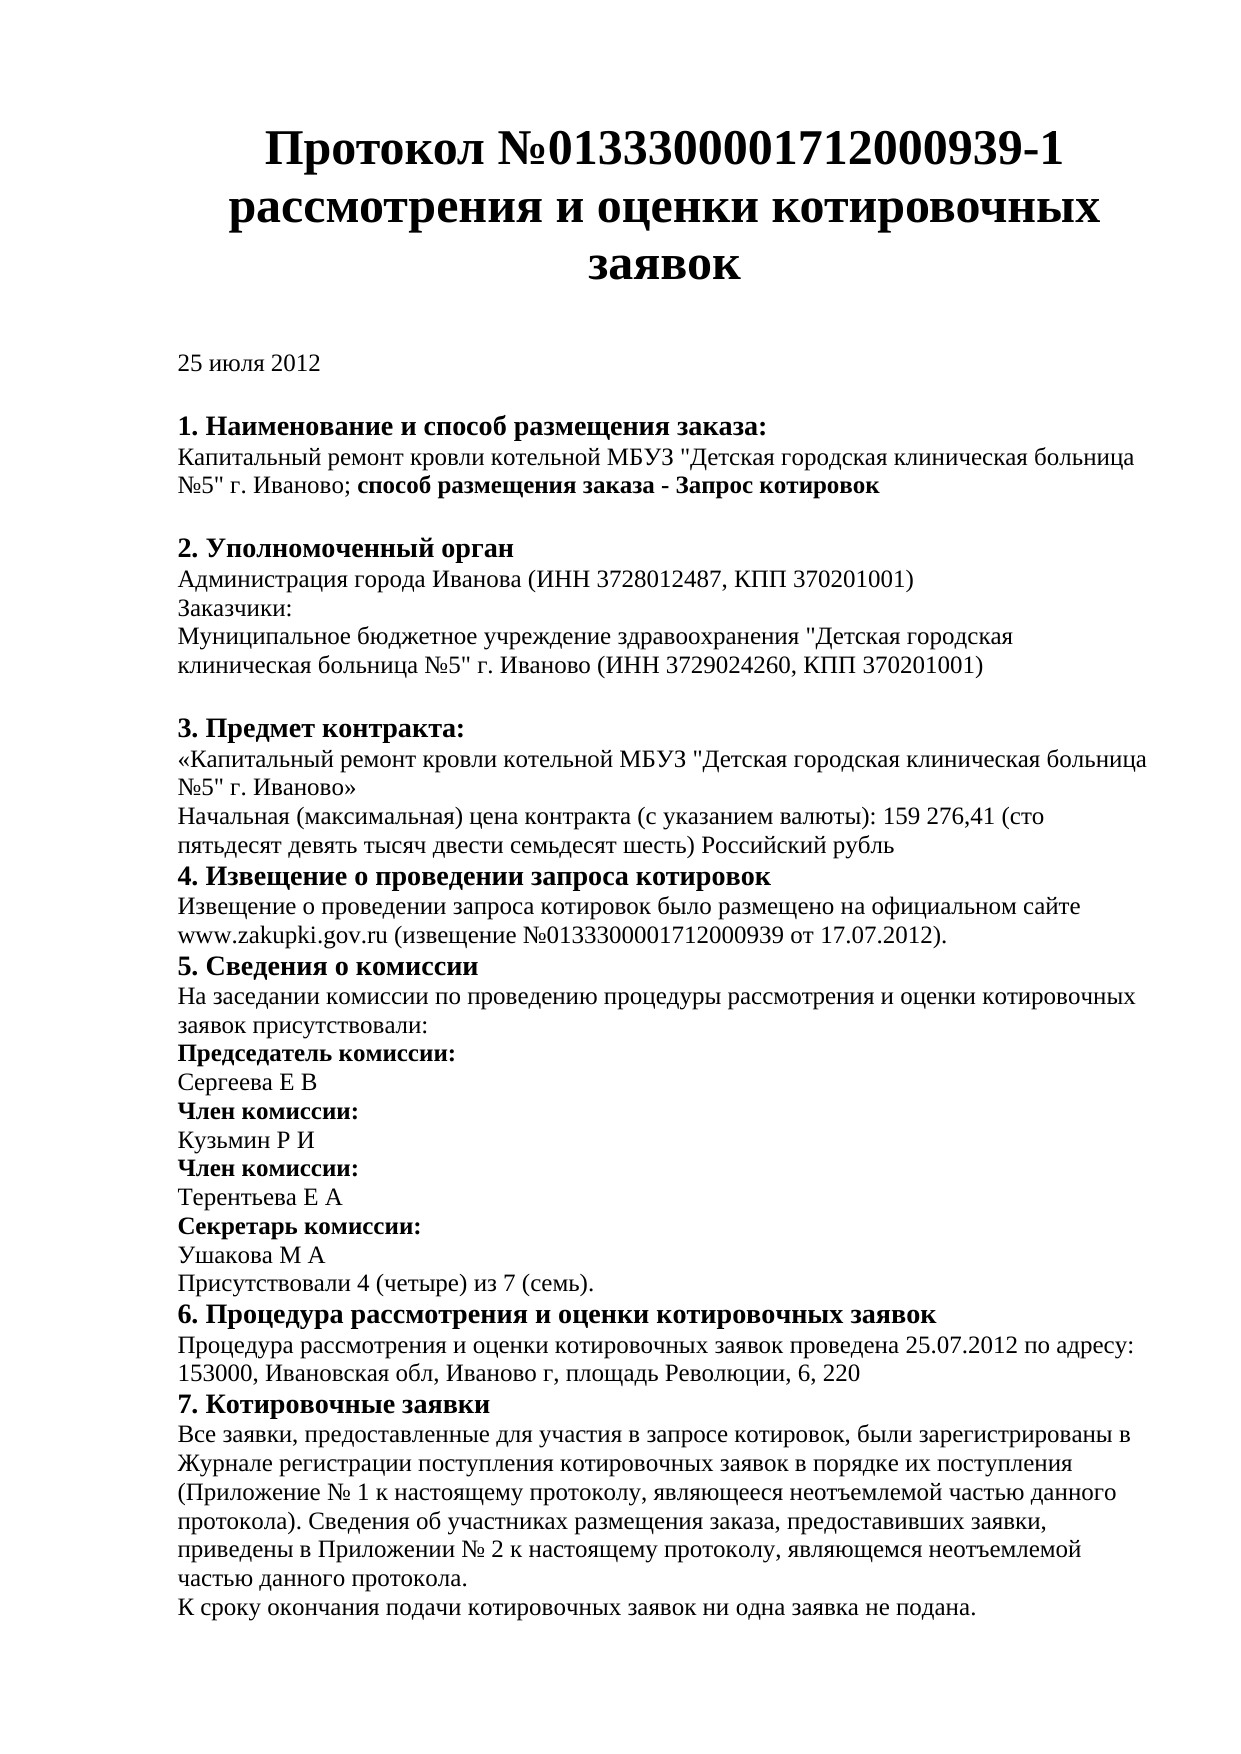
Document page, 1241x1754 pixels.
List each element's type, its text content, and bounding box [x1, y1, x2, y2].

text 2. Уполномоченный орган [177, 532, 1152, 564]
text На заседании комиссии по проведению процедуры рассмотрения и оценки котировочных заявок присутствовали: [177, 981, 1152, 1038]
text 7. Котировочные заявки [177, 1387, 1152, 1419]
text Процедура рассмотрения и оценки котировочных заявок проведена 25.07.2012 по адресу: 153000, Ивановская обл, Иваново г, площадь Революции, 6, 220 [177, 1330, 1152, 1387]
text 5. Сведения о комиссии [177, 949, 1152, 981]
text 6. Процедура рассмотрения и оценки котировочных заявок [177, 1297, 1152, 1330]
text Председатель комиссии: Сергеева Е В [177, 1038, 1152, 1096]
text Муниципальное бюджетное учреждение здравоохранения "Детская городская клиническая больница №5" г. Иваново (ИНН 3729024260, КПП 370201001) [177, 621, 1152, 679]
text Заказчики: [177, 593, 1152, 621]
text К сроку окончания подачи котировочных заявок ни одна заявка не подана. [177, 1592, 1152, 1621]
text «Капитальный ремонт кровли котельной МБУЗ "Детская городская клиническая больница №5" г. Иваново» Начальная (максимальная) цена контракта (с указанием валюты): 159 276,41 (сто пятьдесят девять тысяч двести семьдесят шесть) Российский рубль [177, 744, 1152, 859]
text 3. Предмет контракта: [177, 711, 1152, 744]
text рассмотрения и оценки котировочных заявок [177, 176, 1152, 291]
text 1. Наименование и способ размещения заказа: [177, 409, 1152, 442]
text Протокол №0133300001712000939-1 [177, 118, 1152, 176]
text Секретарь комиссии: Ушакова М А [177, 1211, 1152, 1268]
text Администрация города Иванова (ИНН 3728012487, КПП 370201001) [177, 564, 1152, 593]
text Член комиссии: Терентьева Е А [177, 1153, 1152, 1211]
text Член комиссии: Кузьмин Р И [177, 1096, 1152, 1153]
text 25 июля 2012 [177, 319, 1152, 377]
text Присутствовали 4 (четыре) из 7 (семь). [177, 1268, 1152, 1297]
text 4. Извещение о проведении запроса котировок [177, 859, 1152, 891]
text Все заявки, предоставленные для участия в запросе котировок, были зарегистрированы в Журнале регистрации поступления котировочных заявок в порядке их поступления (Приложение № 1 к настоящему протоколу, являющееся неотъемлемой частью данного протокола). Сведения об участниках размещения заказа, предоставивших заявки, приведены в Приложении № 2 к настоящему протоколу, являющемся неотъемлемой частью данного протокола. [177, 1419, 1152, 1592]
text Капитальный ремонт кровли котельной МБУЗ "Детская городская клиническая больница №5" г. Иваново; способ размещения заказа - Запрос котировок [177, 442, 1152, 499]
text Извещение о проведении запроса котировок было размещено на официальном сайте www.zakupki.gov.ru (извещение №0133300001712000939 от 17.07.2012). [177, 891, 1152, 949]
